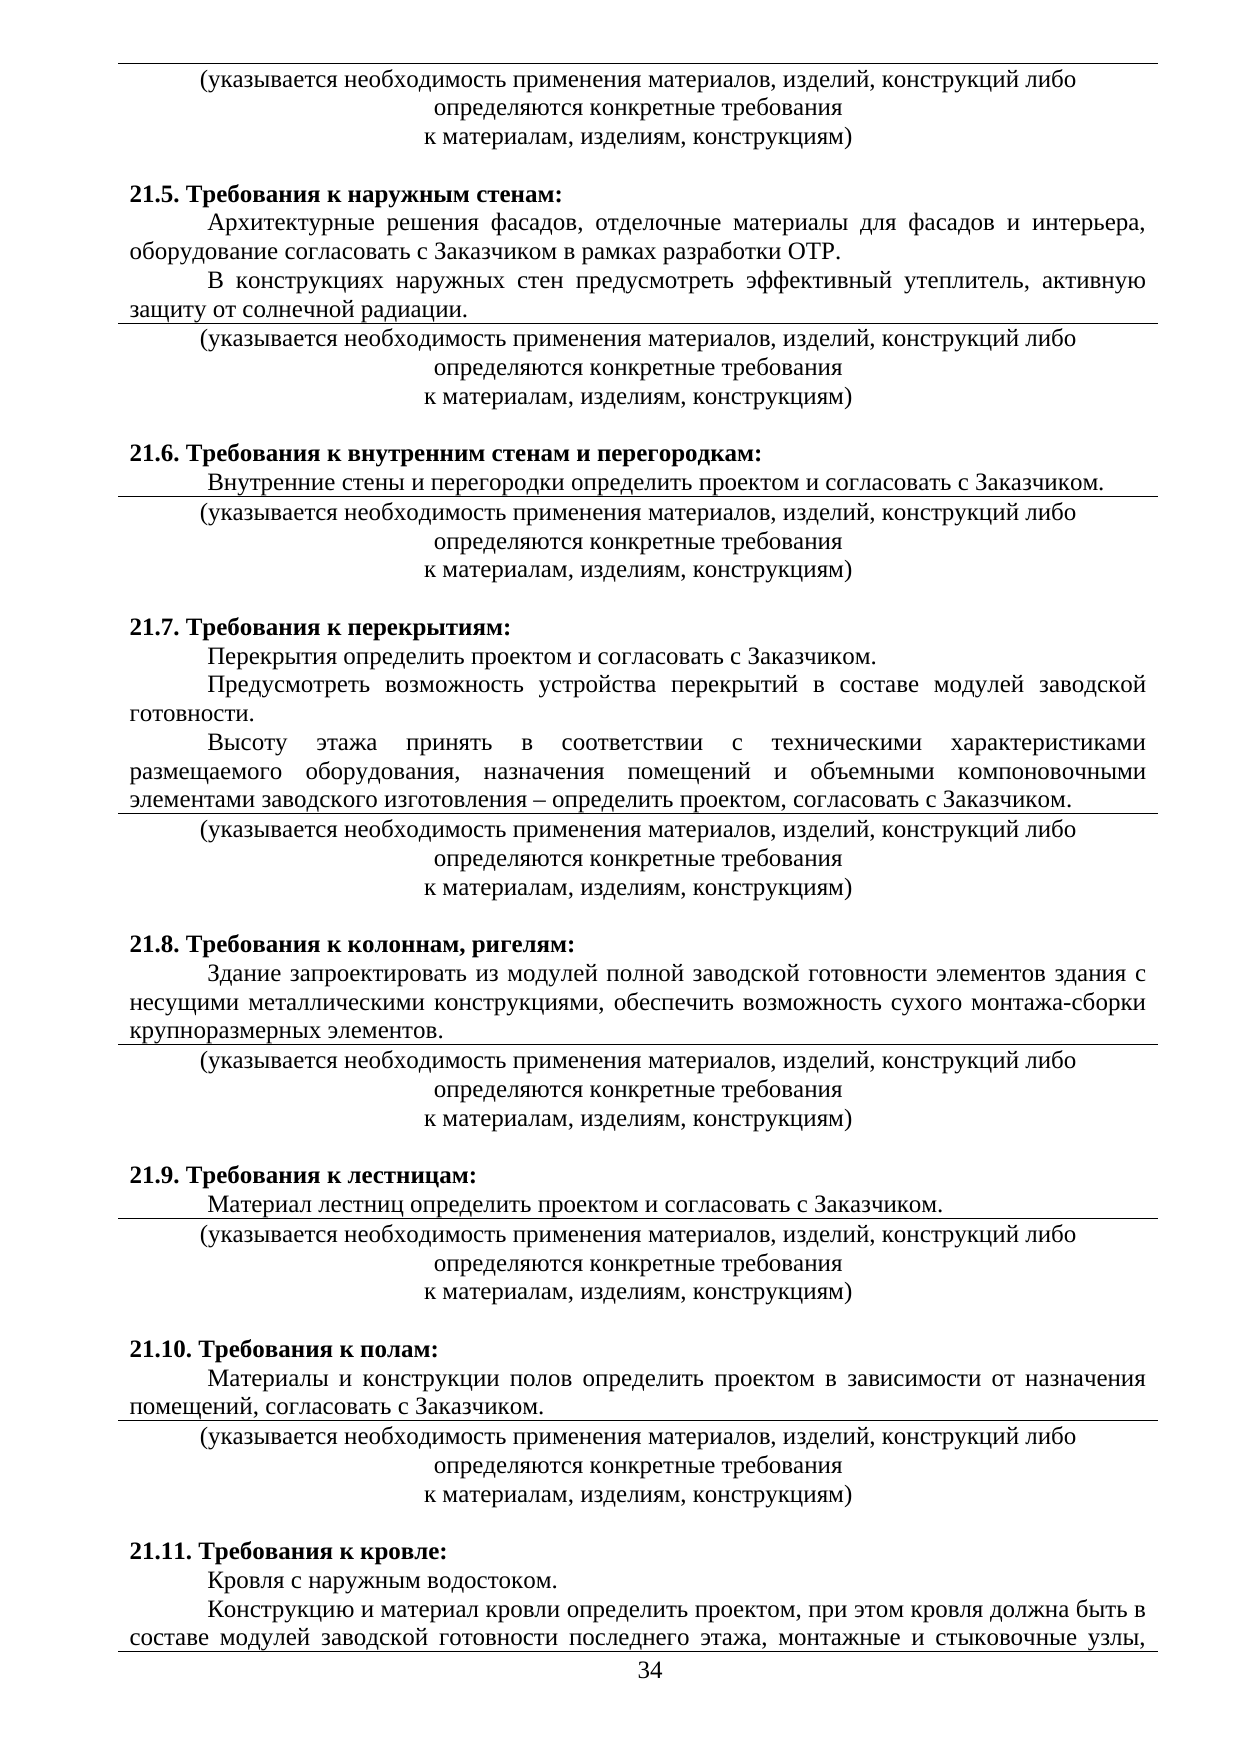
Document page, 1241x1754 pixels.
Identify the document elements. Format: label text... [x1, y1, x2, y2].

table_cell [118, 1565, 1158, 1651]
table_header 21.8. Требования к колоннам, ригелям: [118, 929, 1158, 958]
table_cell Перекрытия определить проектом и согласовать с Заказчиком. Предусмотреть возможность устройства перекрытий в составе модулей заводской готовности. Высоту этажа принять в соответствии с техническими характеристиками размещаемого оборудования, назначения помещений и объемными компоновочными элементами заводского изготовления – определить проектом, согласовать с Заказчиком. [118, 641, 1158, 813]
table_cell (указывается необходимость применения материалов, изделий, конструкций либо определяются конкретные требования к материалам, изделиям, конструкциям) [118, 497, 1158, 583]
table_cell Здание запроектировать из модулей полной заводской готовности элементов здания с несущими металлическими конструкциями, обеспечить возможность сухого монтажа-сборки крупноразмерных элементов. [118, 958, 1158, 1044]
table_cell Внутренние стены и перегородки определить проектом и согласовать с Заказчиком. [118, 467, 1158, 496]
table_header 21.5. Требования к наружным стенам: [118, 179, 1158, 207]
table_header 21.9. Требования к лестницам: [118, 1160, 1158, 1189]
table_cell Материал лестниц определить проектом и согласовать с Заказчиком. [118, 1189, 1158, 1218]
table_header 21.11. Требования к кровле: [118, 1536, 1158, 1565]
table_header 21.10. Требования к полам: [118, 1334, 1158, 1363]
table_cell Архитектурные решения фасадов, отделочные материалы для фасадов и интерьера, оборудование согласовать с Заказчиком в рамках разработки ОТР. В конструкциях наружных стен предусмотреть эффективный утеплитель, активную защиту от солнечной радиации. [118, 208, 1158, 322]
table_header 21.7. Требования к перекрытиям: [118, 612, 1158, 641]
table_cell Материалы и конструкции полов определить проектом в зависимости от назначения помещений, согласовать с Заказчиком. [118, 1363, 1158, 1420]
table_cell (указывается необходимость применения материалов, изделий, конструкций либо определяются конкретные требования к материалам, изделиям, конструкциям) [118, 64, 1158, 150]
table_cell (указывается необходимость применения материалов, изделий, конструкций либо определяются конкретные требования к материалам, изделиям, конструкциям) [118, 1421, 1158, 1507]
table_header 21.6. Требования к внутренним стенам и перегородкам: [118, 439, 1158, 467]
table_cell (указывается необходимость применения материалов, изделий, конструкций либо определяются конкретные требования к материалам, изделиям, конструкциям) [118, 814, 1158, 901]
table_cell (указывается необходимость применения материалов, изделий, конструкций либо определяются конкретные требования к материалам, изделиям, конструкциям) [118, 1045, 1158, 1132]
table_cell (указывается необходимость применения материалов, изделий, конструкций либо определяются конкретные требования к материалам, изделиям, конструкциям) [118, 1219, 1158, 1305]
table_cell (указывается необходимость применения материалов, изделий, конструкций либо определяются конкретные требования к материалам, изделиям, конструкциям) [118, 324, 1158, 410]
